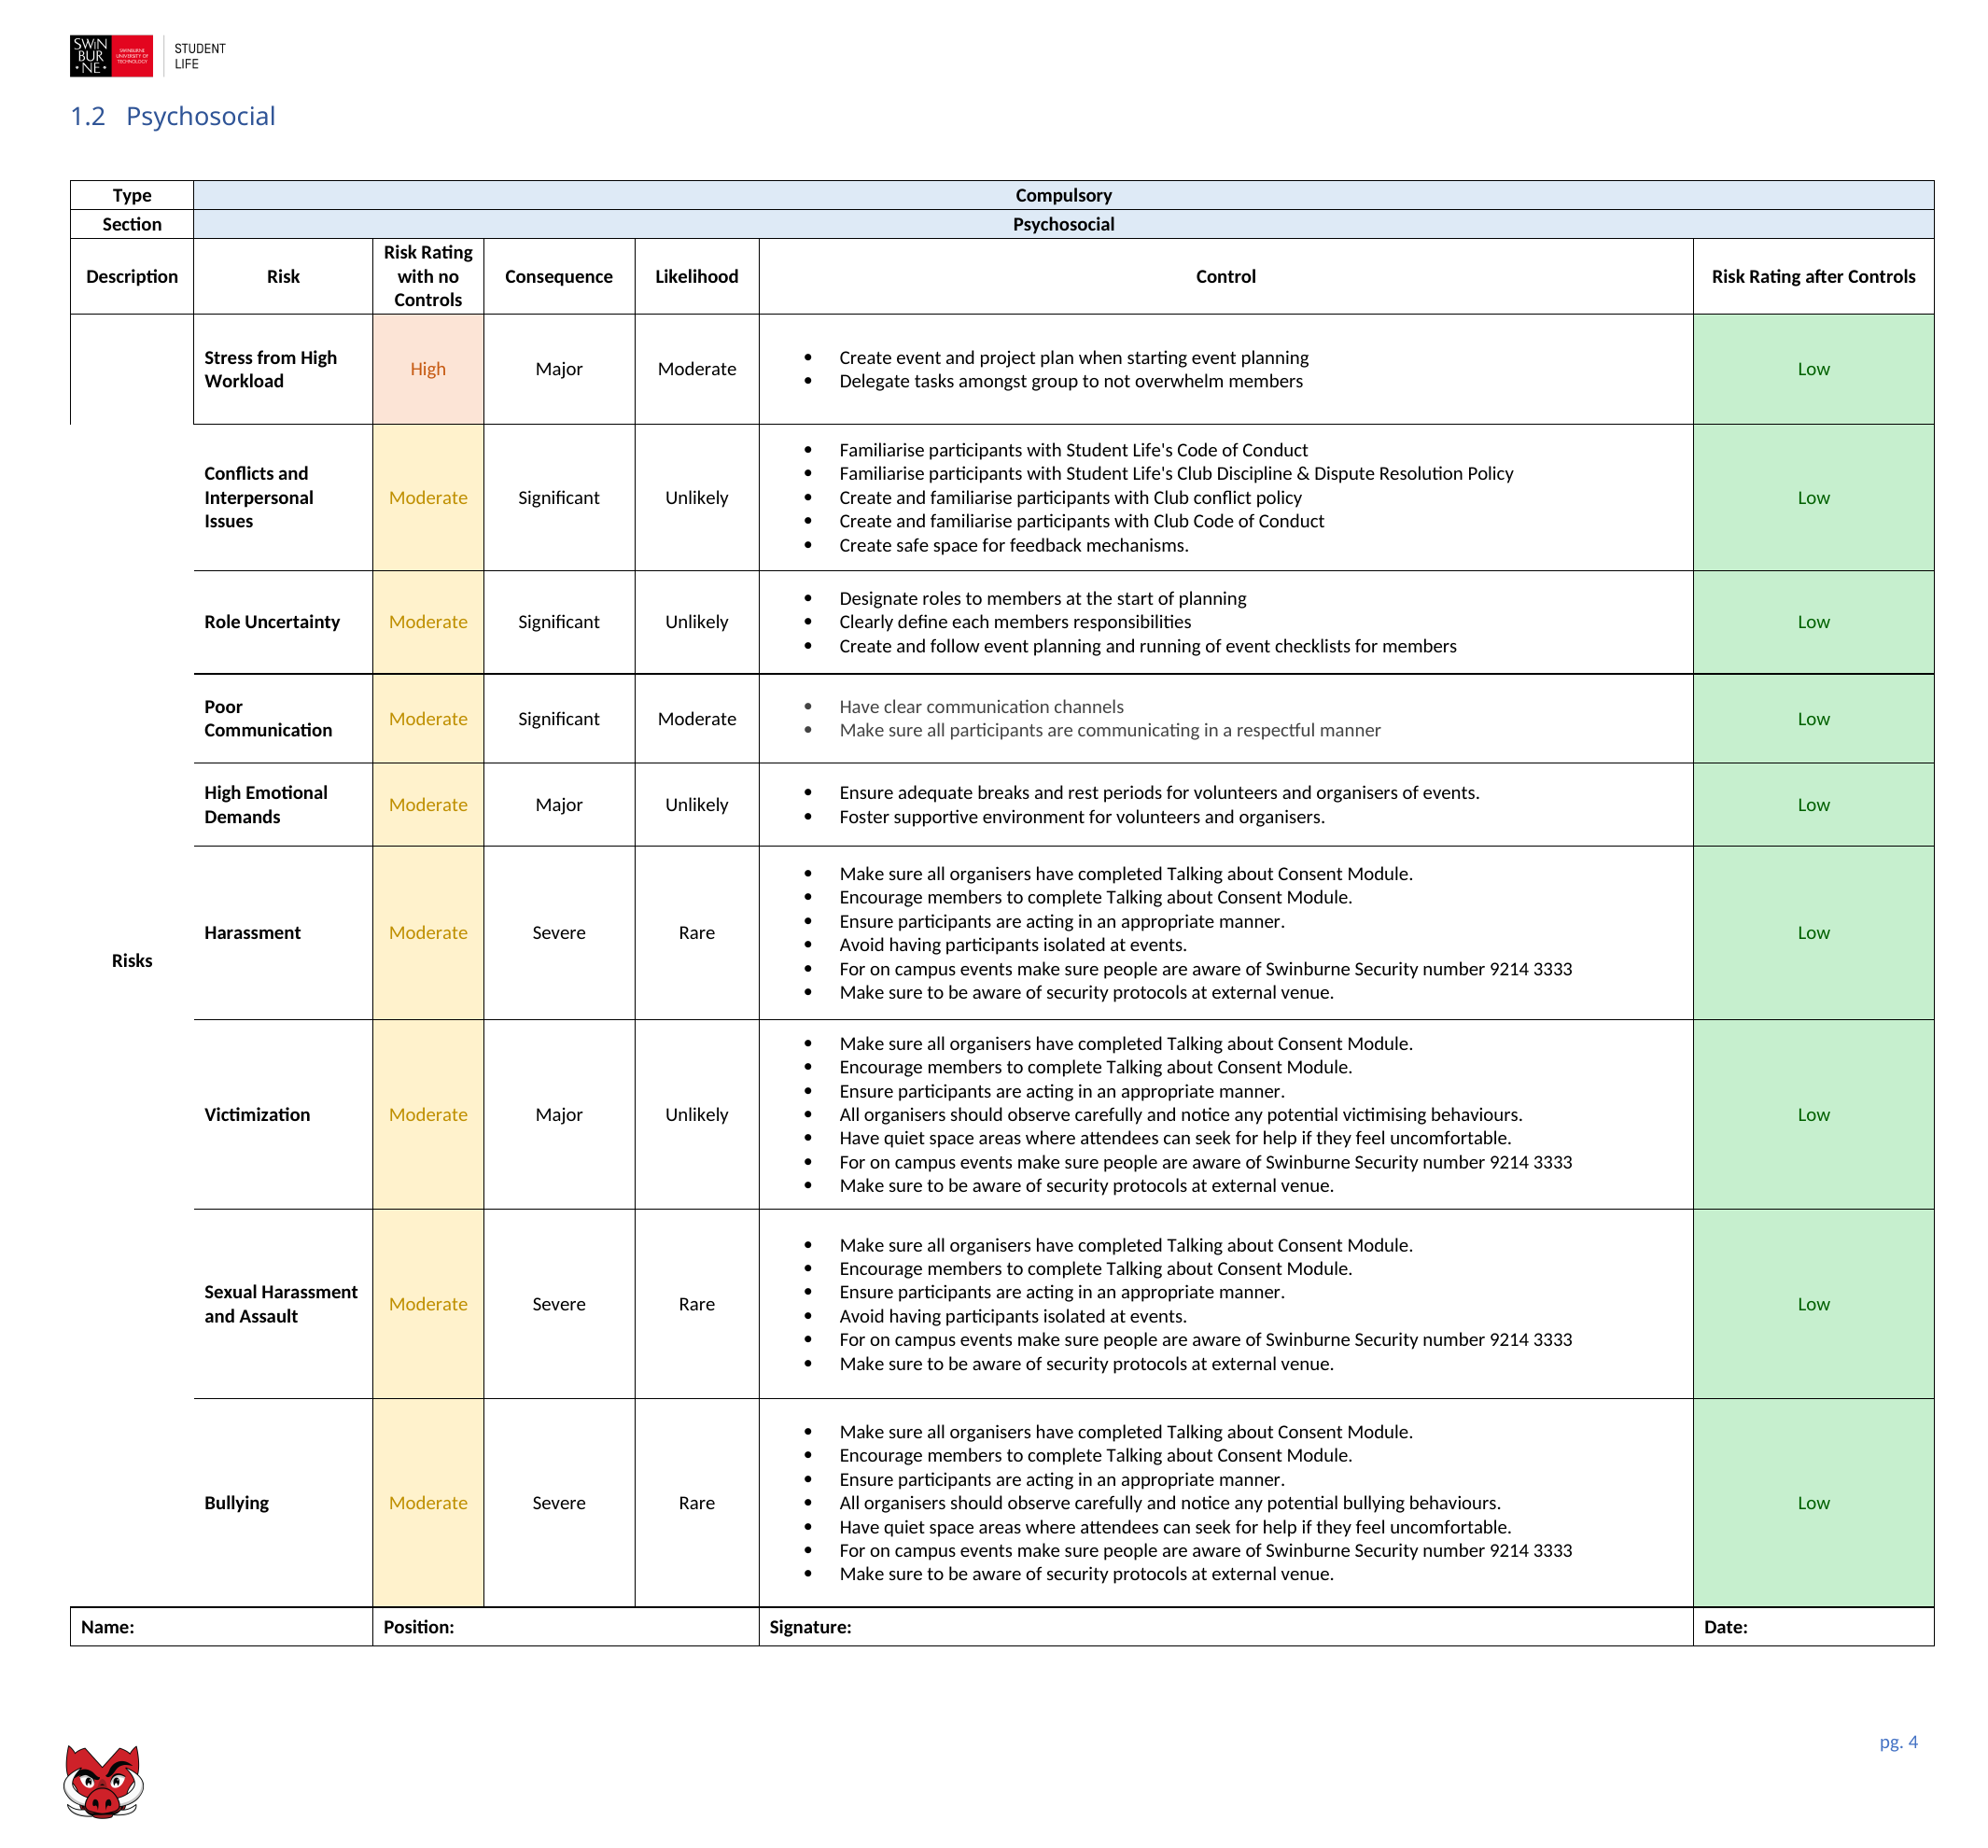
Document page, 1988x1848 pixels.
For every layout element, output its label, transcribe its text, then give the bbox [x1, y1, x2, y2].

table_cell Moderate [636, 675, 759, 763]
table_cell Low [1694, 847, 1934, 1019]
table_cell Rare [636, 847, 759, 1019]
table_cell High Emotional Demands [194, 763, 372, 846]
table_cell Have clear communication channels Make sure all participants are communicating in a respectful manner [760, 675, 1693, 763]
table_cell Moderate [636, 315, 759, 424]
table_header Type [71, 181, 193, 209]
table_cell Low [1694, 1210, 1934, 1398]
subtitle Psychosocial [70, 99, 1918, 133]
table_cell Sexual Harassment and Assault [194, 1210, 372, 1398]
table_cell Low [1694, 675, 1934, 763]
table_cell Psychosocial [194, 210, 1934, 238]
table_cell Ensure adequate breaks and rest periods for volunteers and organisers of events. Foster supportive environment for volunteers and organisers. [760, 763, 1693, 846]
table_cell Unlikely [636, 571, 759, 673]
table_cell Risk [194, 239, 372, 314]
table_cell Make sure all organisers have completed Talking about Consent Module. Encourage members to complete Talking about Consent Module. Ensure participants are acting in an appropriate manner. Avoid having participants isolated at events. For on campus events make sure people are aware of Swinburne Security number 9214 3333 Make sure to be aware of security protocols at external venue. [760, 847, 1693, 1019]
table_cell Moderate [373, 571, 483, 673]
table_cell Low [1694, 315, 1934, 424]
table_cell Victimization [194, 1020, 372, 1209]
table_cell Name: [71, 1608, 372, 1645]
table_cell Make sure all organisers have completed Talking about Consent Module. Encourage members to complete Talking about Consent Module. Ensure participants are acting in an appropriate manner. All organisers should observe carefully and notice any potential bullying behaviours. Have quiet space areas where attendees can seek for help if they feel uncomfortable. For on campus events make sure people are aware of Swinburne Security number 9214 3333 Make sure to be aware of security protocols at external venue. [760, 1399, 1693, 1606]
table_cell Section [71, 210, 193, 238]
table_cell Moderate [373, 675, 483, 763]
table_cell Poor Communication [194, 675, 372, 763]
table_cell Bullying [194, 1399, 372, 1606]
table_cell Likelihood [636, 239, 759, 314]
table_cell Significant [484, 425, 635, 570]
table_cell Date: [1694, 1608, 1934, 1645]
picture [63, 1742, 145, 1824]
table_cell Rare [636, 1399, 759, 1606]
table_cell Significant [484, 571, 635, 673]
table_cell Conflicts and Interpersonal Issues [194, 425, 372, 570]
table_cell Major [484, 763, 635, 846]
table_cell Moderate [373, 1399, 483, 1606]
table_cell Significant [484, 675, 635, 763]
table_cell Make sure all organisers have completed Talking about Consent Module. Encourage members to complete Talking about Consent Module. Ensure participants are acting in an appropriate manner. All organisers should observe carefully and notice any potential victimising behaviours. Have quiet space areas where attendees can seek for help if they feel uncomfortable. For on campus events make sure people are aware of Swinburne Security number 9214 3333 Make sure to be aware of security protocols at external venue. [760, 1020, 1693, 1209]
table_cell Description [71, 239, 193, 314]
table_cell Make sure all organisers have completed Talking about Consent Module. Encourage members to complete Talking about Consent Module. Ensure participants are acting in an appropriate manner. Avoid having participants isolated at events. For on campus events make sure people are aware of Swinburne Security number 9214 3333 Make sure to be aware of security protocols at external venue. [760, 1210, 1693, 1398]
table_cell Unlikely [636, 1020, 759, 1209]
table_cell Harassment [194, 847, 372, 1019]
table_cell Rare [636, 1210, 759, 1398]
table_cell Moderate [373, 1020, 483, 1209]
table_cell Signature: [760, 1608, 1693, 1645]
table_cell Designate roles to members at the start of planning Clearly define each members responsibilities Create and follow event planning and running of event checklists for members [760, 571, 1693, 673]
table_cell Risk Rating after Controls [1694, 239, 1934, 314]
table_cell Low [1694, 763, 1934, 846]
table_cell Low [1694, 1020, 1934, 1209]
table_cell Consequence [484, 239, 635, 314]
table_cell Major [484, 315, 635, 424]
table_cell Moderate [373, 847, 483, 1019]
table_cell Familiarise participants with Student Life's Code of Conduct Familiarise participants with Student Life's Club Discipline & Dispute Resolution Policy Create and familiarise participants with Club conflict policy Create and familiarise participants with Club Code of Conduct Create safe space for feedback mechanisms. [760, 425, 1693, 570]
table_cell Create event and project plan when starting event planning Delegate tasks amongst group to not overwhelm members [760, 315, 1693, 424]
table_cell Low [1694, 425, 1934, 570]
table_header Compulsory [194, 181, 1934, 209]
table_cell Low [1694, 571, 1934, 673]
table_cell Moderate [373, 763, 483, 846]
table_cell Risks [71, 315, 194, 1606]
table_cell High [373, 315, 483, 424]
table_cell Unlikely [636, 763, 759, 846]
table_cell Stress from High Workload [194, 315, 372, 424]
table_cell Unlikely [636, 425, 759, 570]
table_cell Control [760, 239, 1693, 314]
table_cell Major [484, 1020, 635, 1209]
table_cell Position: [373, 1608, 759, 1645]
table_cell Moderate [373, 425, 483, 570]
table_cell Severe [484, 1210, 635, 1398]
table_cell Moderate [373, 1210, 483, 1398]
table_cell Severe [484, 847, 635, 1019]
picture [70, 35, 310, 77]
table_cell Severe [484, 1399, 635, 1606]
table_cell Low [1694, 1399, 1934, 1606]
table_cell Risk Rating with no Controls [373, 239, 483, 314]
table_cell Role Uncertainty [194, 571, 372, 673]
